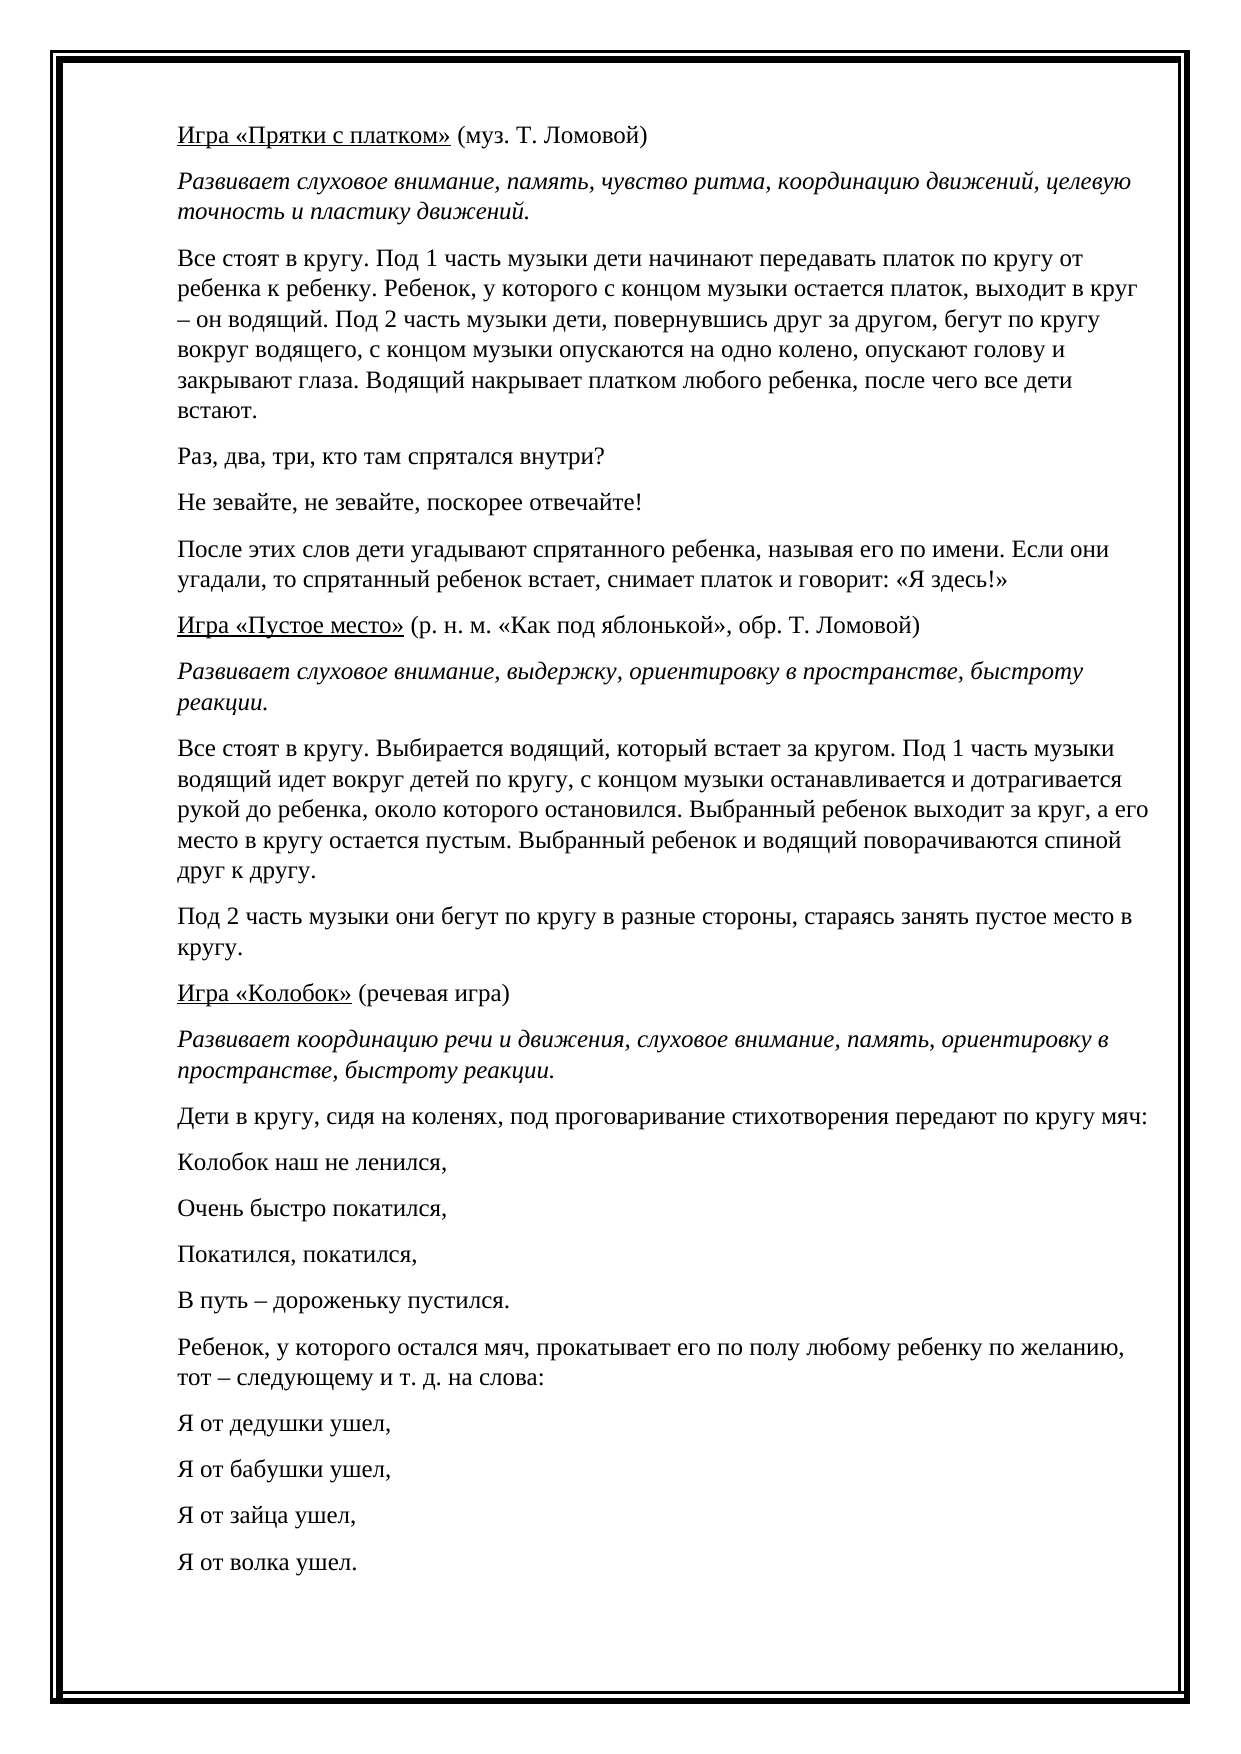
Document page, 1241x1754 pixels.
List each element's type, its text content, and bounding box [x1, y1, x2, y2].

text Я от волка ушел. [177, 1545, 1152, 1575]
text Я от бабушки ушел, [177, 1453, 1152, 1483]
text Под 2 часть музыки они бегут по кругу в разные стороны, стараясь занять пустое место в кругу. [177, 899, 1152, 961]
text Игра «Колобок» (речевая игра) [177, 976, 1152, 1007]
text Развивает слуховое внимание, память, чувство ритма, координацию движений, целевую точность и пластику движений. [177, 164, 1152, 225]
text В путь – дороженьку пустился. [177, 1284, 1152, 1314]
text Развивает слуховое внимание, выдержку, ориентировку в пространстве, быстроту реакции. [177, 655, 1152, 716]
text Игра «Пустое место» (р. н. м. «Как под яблонькой», обр. Т. Ломовой) [177, 608, 1152, 639]
text Я от дедушки ушел, [177, 1406, 1152, 1437]
text Колобок наш не ленился, [177, 1145, 1152, 1176]
text Очень быстро покатился, [177, 1191, 1152, 1222]
text Развивает координацию речи и движения, слуховое внимание, память, ориентировку в пространстве, быстроту реакции. [177, 1022, 1152, 1083]
text Я от зайца ушел, [177, 1499, 1152, 1529]
text Ребенок, у которого остался мяч, прокатывает его по полу любому ребенку по желанию, тот – следующему и т. д. на слова: [177, 1330, 1152, 1391]
text Все стоят в кругу. Выбирается водящий, который встает за кругом. Под 1 часть музыки водящий идет вокруг детей по кругу, с концом музыки останавливается и дотрагивается рукой до ребенка, около которого остановился. Выбранный ребенок выходит за круг, а его место в кругу остается пустым. Выбранный ребенок и водящий поворачиваются спиной друг к другу. [177, 731, 1152, 884]
text После этих слов дети угадывают спрятанного ребенка, называя его по имени. Если они угадали, то спрятанный ребенок встает, снимает платок и говорит: «Я здесь!» [177, 532, 1152, 593]
text Все стоят в кругу. Под 1 часть музыки дети начинают передавать платок по кругу от ребенка к ребенку. Ребенок, у которого с концом музыки остается платок, выходит в круг – он водящий. Под 2 часть музыки дети, повернувшись друг за другом, бегут по кругу вокруг водящего, с концом музыки опускаются на одно колено, опускают голову и закрывают глаза. Водящий накрывает платком любого ребенка, после чего все дети встают. [177, 241, 1152, 424]
text Раз, два, три, кто там спрятался внутри? [177, 439, 1152, 470]
text Дети в кругу, сидя на коленях, под проговаривание стихотворения передают по кругу мяч: [177, 1099, 1152, 1129]
text Игра «Прятки с платком» (муз. Т. Ломовой) [177, 118, 1152, 148]
text Не зевайте, не зевайте, поскорее отвечайте! [177, 486, 1152, 516]
text Покатился, покатился, [177, 1237, 1152, 1268]
